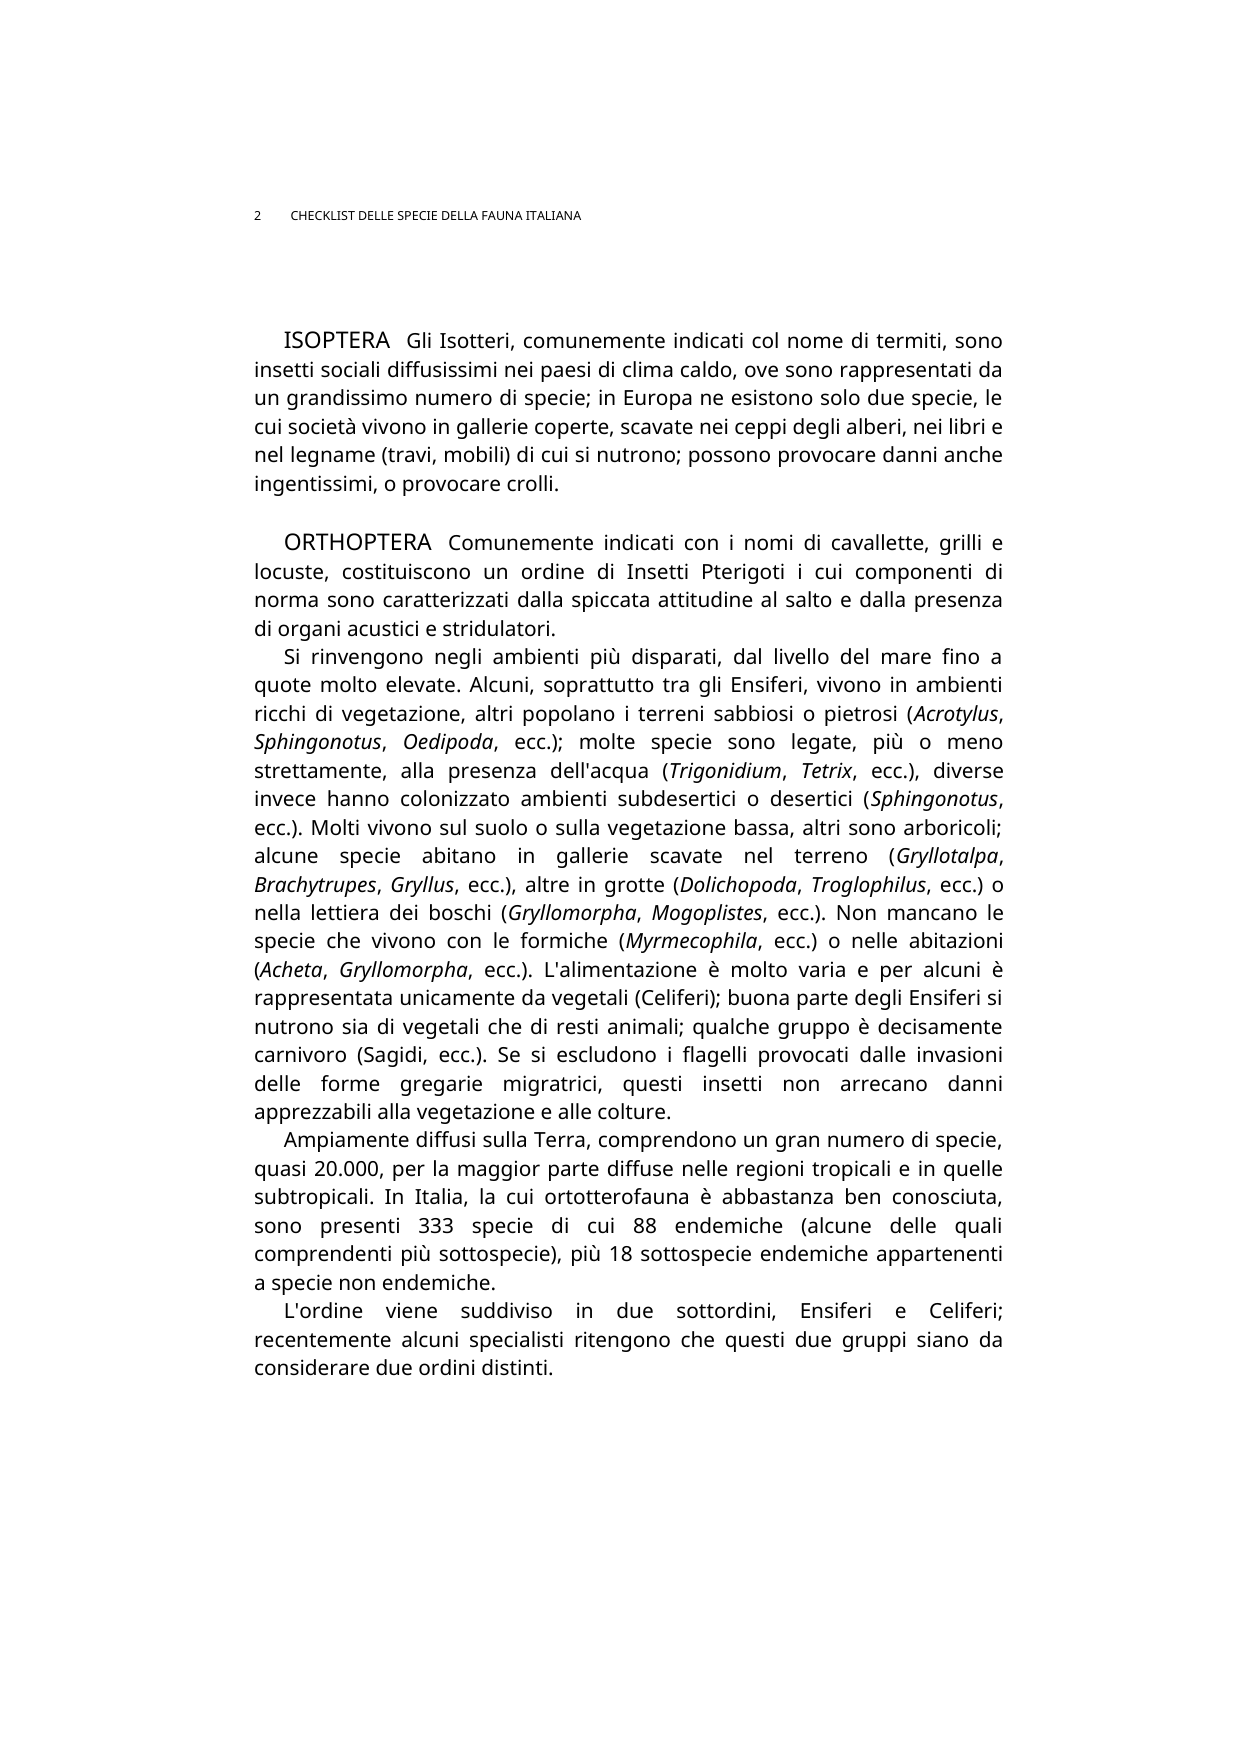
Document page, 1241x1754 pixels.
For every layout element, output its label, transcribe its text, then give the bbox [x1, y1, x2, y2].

text Si rinvengono negli ambienti più disparati, dal livello del mare fino a quote molto elevate. Alcuni, soprattutto tra gli Ensiferi, vivono in ambienti ricchi di vegetazione, altri popolano i terreni sabbiosi o pietrosi (Acrotylus, Sphingonotus, Oedipoda, ecc.); molte specie sono legate, più o meno strettamente, alla presenza dell'acqua (Trigonidium, Tetrix, ecc.), diverse invece hanno colonizzato ambienti subdesertici o desertici (Sphingonotus, ecc.). Molti vivono sul suolo o sulla vegetazione bassa, altri sono arboricoli; alcune specie abitano in gallerie scavate nel terreno (Gryllotalpa, Brachytrupes, Gryllus, ecc.), altre in grotte (Dolichopoda, Troglophilus, ecc.) o nella lettiera dei boschi (Gryllomorpha, Mogoplistes, ecc.). Non mancano le specie che vivono con le formiche (Myrmecophila, ecc.) o nelle abitazioni (Acheta, Gryllomorpha, ecc.). L'alimentazione è molto varia e per alcuni è rappresentata unicamente da vegetali (Celiferi); buona parte degli Ensiferi si nutrono sia di vegetali che di resti animali; qualche gruppo è decisamente carnivoro (Sagidi, ecc.). Se si escludono i flagelli provocati dalle invasioni delle forme gregarie migratrici, questi insetti non arrecano danni apprezzabili alla vegetazione e alle colture. [254, 642, 1004, 1126]
text ORTHOPTERA Comunemente indicati con i nomi di cavallette, grilli e locuste, costituiscono un ordine di Insetti Pterigoti i cui componenti di norma sono caratterizzati dalla spiccata attitudine al salto e dalla presenza di organi acustici e stridulatori. [254, 526, 1004, 642]
text Ampiamente diffusi sulla Terra, comprendono un gran numero di specie, quasi 20.000, per la maggior parte diffuse nelle regioni tropicali e in quelle subtropicali. In Italia, la cui ortotterofauna è abbastanza ben conosciuta, sono presenti 333 specie di cui 88 endemiche (alcune delle quali comprendenti più sottospecie), più 18 sottospecie endemiche appartenenti a specie non endemiche. [254, 1126, 1004, 1296]
text ISOPTERA Gli Isotteri, comunemente indicati col nome di termiti, sono insetti sociali diffusissimi nei paesi di clima caldo, ove sono rappresentati da un grandissimo numero di specie; in Europa ne esistono solo due specie, le cui società vivono in gallerie coperte, scavate nei ceppi degli alberi, nei libri e nel legname (travi, mobili) di cui si nutrono; possono provocare danni anche ingentissimi, o provocare crolli. [254, 324, 1004, 497]
text L'ordine viene suddiviso in due sottordini, Ensiferi e Celiferi; recentemente alcuni specialisti ritengono che questi due gruppi siano da considerare due ordini distinti. [254, 1296, 1004, 1382]
